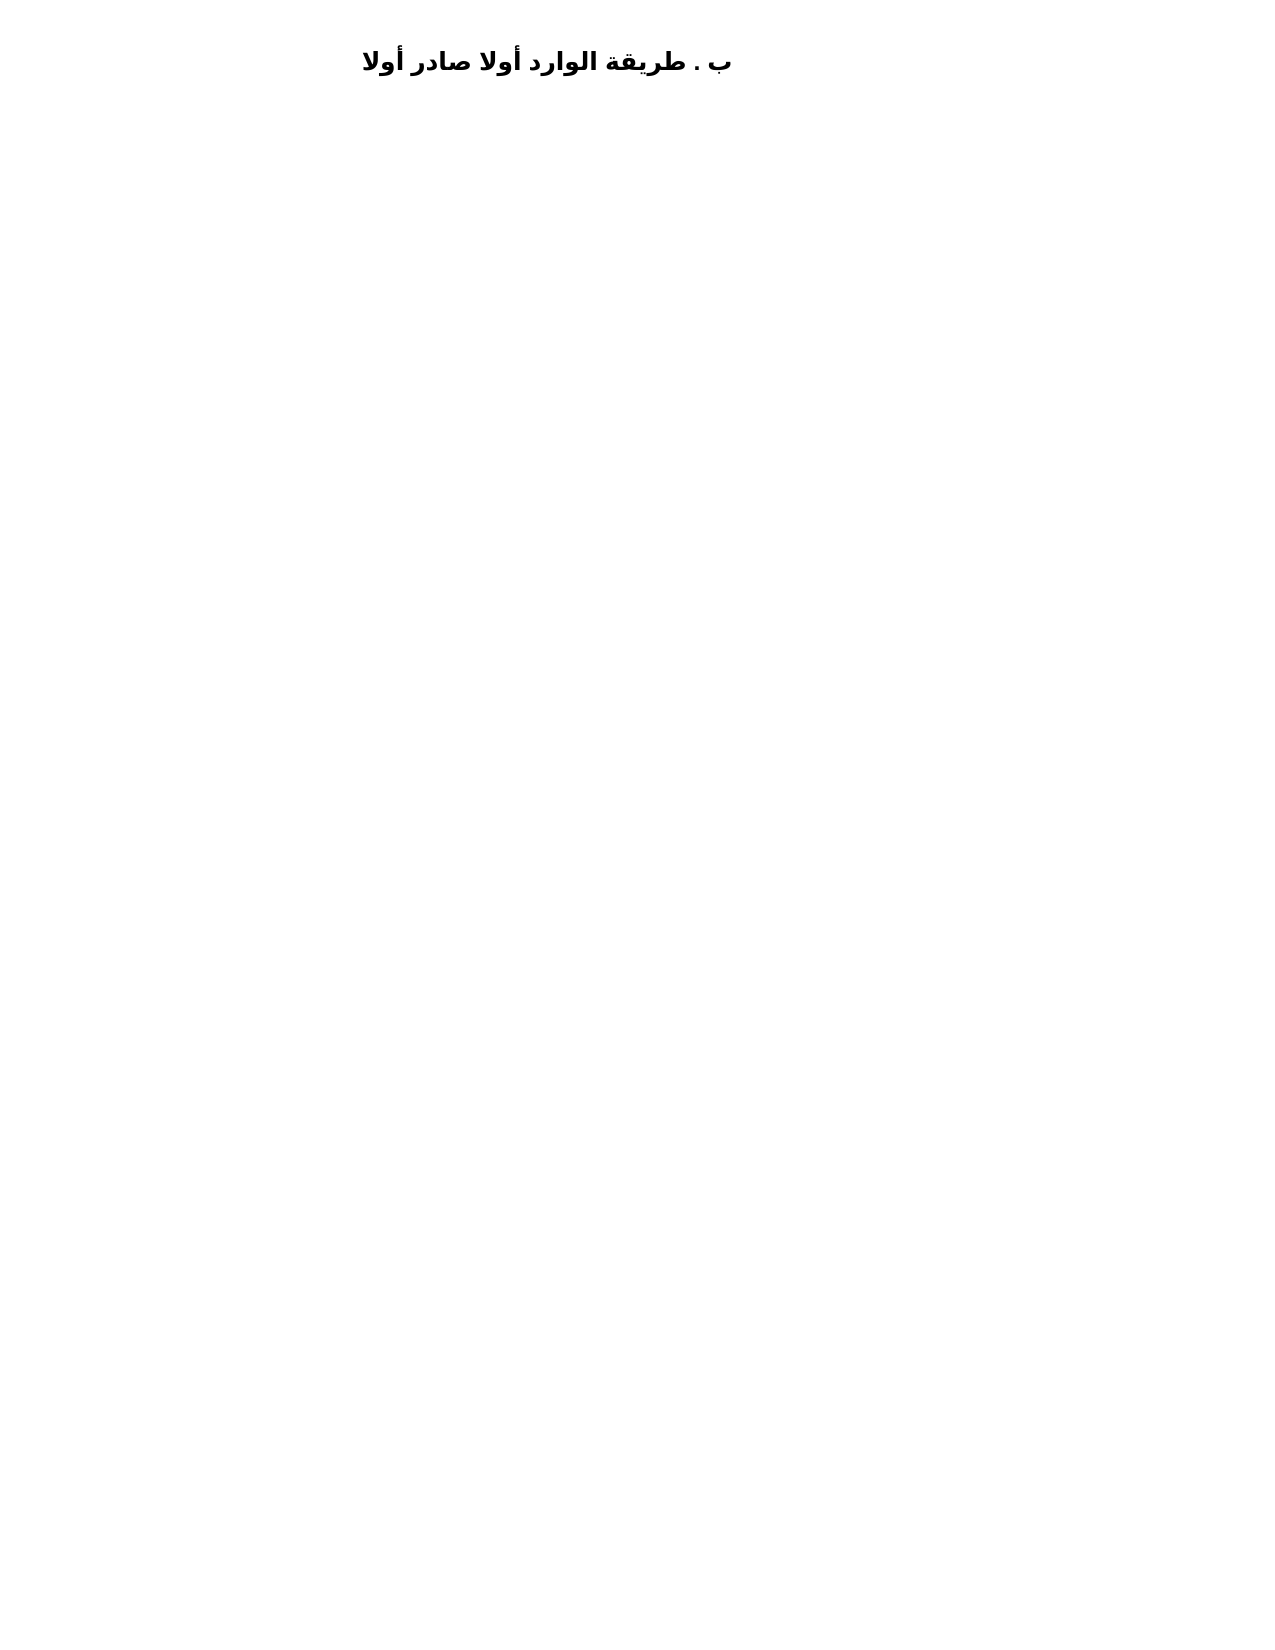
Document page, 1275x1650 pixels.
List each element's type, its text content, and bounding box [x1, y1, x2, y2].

text ب . طريقة الوارد أولا صادر أولا [56, 47, 1219, 76]
